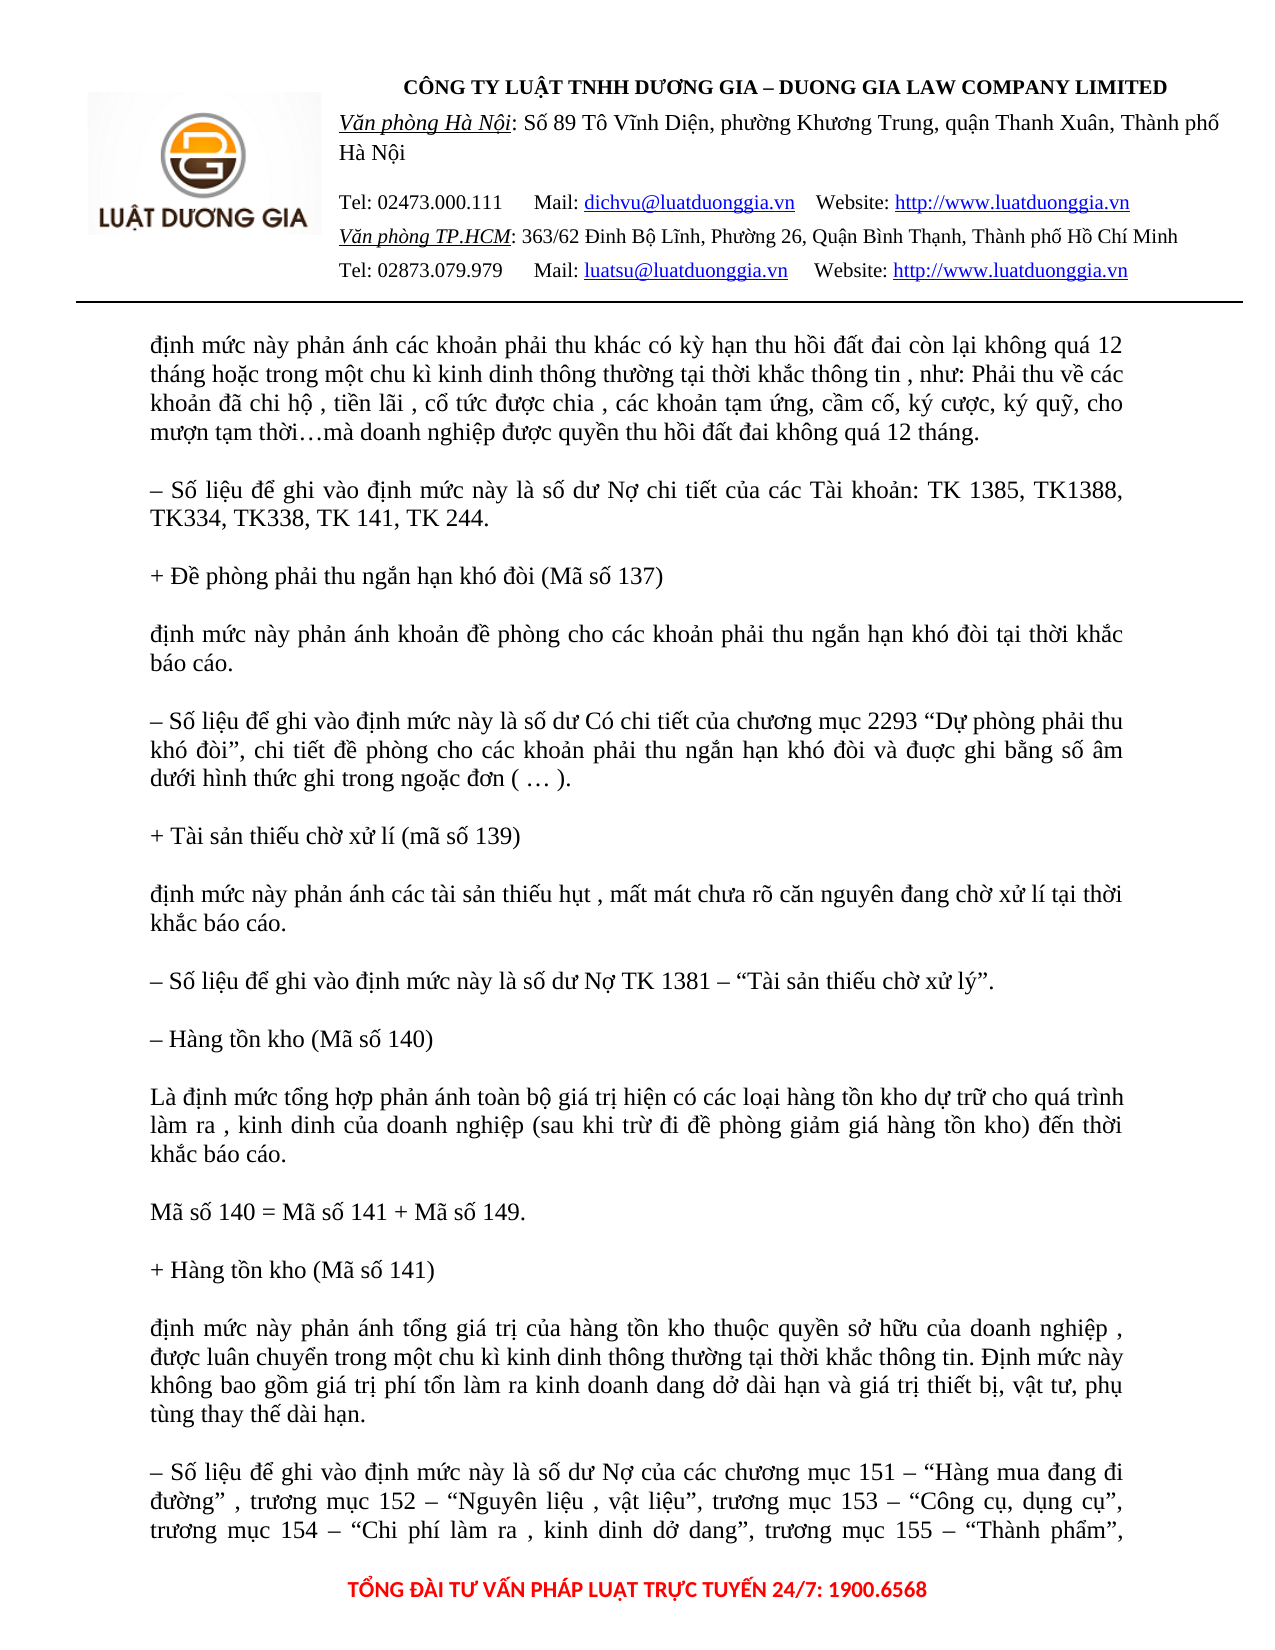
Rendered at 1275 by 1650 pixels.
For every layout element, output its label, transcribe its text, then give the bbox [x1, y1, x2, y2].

picture [87, 92, 322, 235]
text – Hàng tồn kho (Mã số 140) [150, 1024, 1125, 1053]
text định mức này phản ánh các tài sản thiếu hụt , mất mát chưa rõ căn nguyên đang chờ xử lí tại thời khắc báo cáo. [150, 879, 1125, 937]
text – Số liệu để ghi vào định mức này là số dư Nợ chi tiết của các Tài khoản: TK 1385, TK1388, TK334, TK338, TK 141, TK 244. [150, 475, 1125, 532]
text định mức này phản ánh các khoản phải thu khác có kỳ hạn thu hồi đất đai còn lại không quá 12 tháng hoặc trong một chu kì kinh dinh thông thường tại thời khắc thông tin , như: Phải thu về các khoản đã chi hộ , tiền lãi , cổ tức được chia , các khoản tạm ứng, cầm cố, ký cược, ký quỹ, cho mượn tạm thời…mà doanh nghiệp được quyền thu hồi đất đai không quá 12 tháng. [150, 331, 1125, 446]
text – Số liệu để ghi vào định mức này là số dư Nợ TK 1381 – “Tài sản thiếu chờ xử lý”. [150, 966, 1125, 995]
text + Hàng tồn kho (Mã số 141) [150, 1255, 1125, 1284]
text + Đề phòng phải thu ngắn hạn khó đòi (Mã số 137) [150, 561, 1125, 590]
text định mức này phản ánh khoản đề phòng cho các khoản phải thu ngắn hạn khó đòi tại thời khắc báo cáo. [150, 619, 1125, 677]
text định mức này phản ánh tổng giá trị của hàng tồn kho thuộc quyền sở hữu của doanh nghiệp , được luân chuyển trong một chu kì kinh dinh thông thường tại thời khắc thông tin. Định mức này không bao gồm giá trị phí tổn làm ra kinh doanh dang dở dài hạn và giá trị thiết bị, vật tư, phụ tùng thay thế dài hạn. [150, 1313, 1125, 1428]
text – Số liệu để ghi vào định mức này là số dư Có chi tiết của chương mục 2293 “Dự phòng phải thu khó đòi”, chi tiết đề phòng cho các khoản phải thu ngắn hạn khó đòi và đuợc ghi bằng số âm dưới hình thức ghi trong ngoặc đơn ( … ). [150, 706, 1125, 792]
text Là định mức tổng hợp phản ánh toàn bộ giá trị hiện có các loại hàng tồn kho dự trữ cho quá trình làm ra , kinh dinh của doanh nghiệp (sau khi trừ đi đề phòng giảm giá hàng tồn kho) đến thời khắc báo cáo. [150, 1082, 1125, 1168]
text + Tài sản thiếu chờ xử lí (mã số 139) [150, 821, 1125, 850]
text Mã số 140 = Mã số 141 + Mã số 149. [150, 1197, 1125, 1226]
